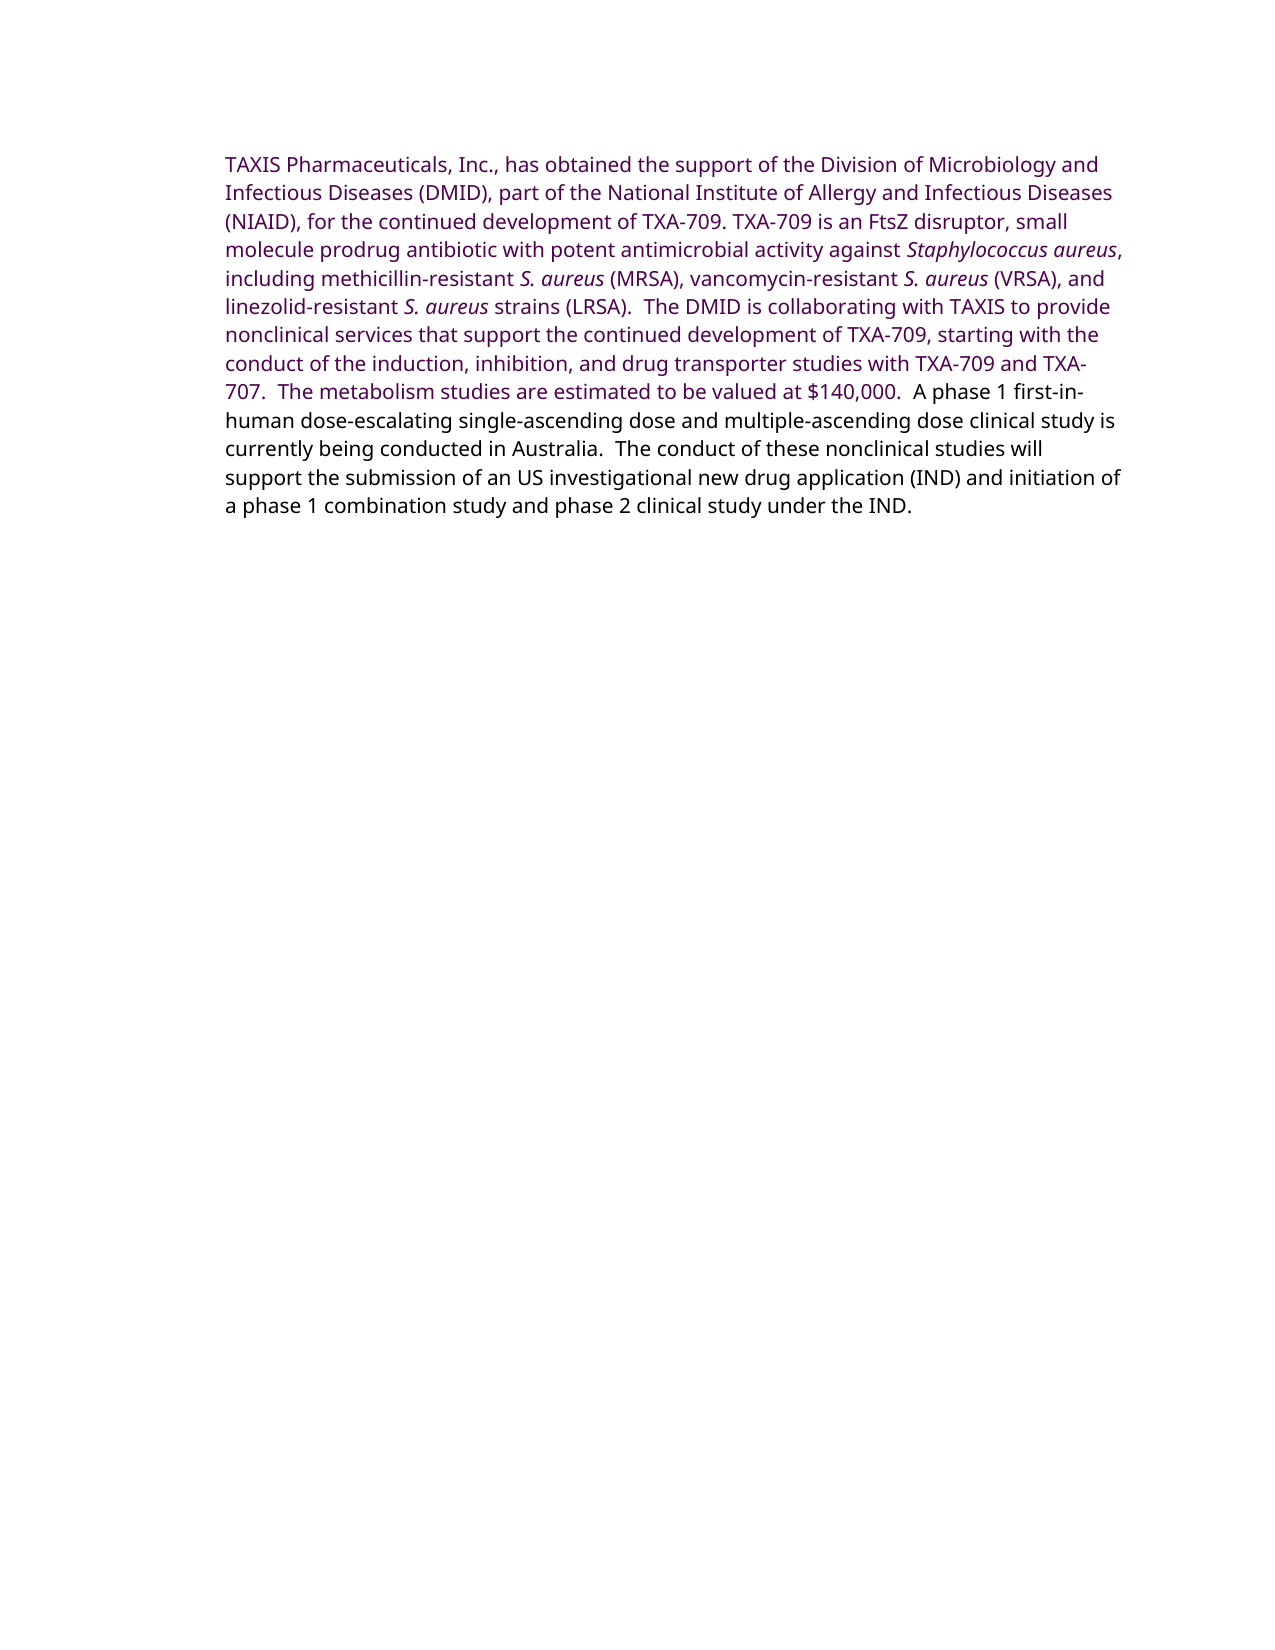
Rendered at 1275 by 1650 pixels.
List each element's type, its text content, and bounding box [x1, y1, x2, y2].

text TAXIS Pharmaceuticals, Inc., has obtained the support of the Division of Microbiology and Infectious Diseases (DMID), part of the National Institute of Allergy and Infectious Diseases (NIAID), for the continued development of TXA-709. TXA-709 is an FtsZ disruptor, small molecule prodrug antibiotic with potent antimicrobial activity against Staphylococcus aureus, including methicillin-resistant S. aureus (MRSA), vancomycin-resistant S. aureus (VRSA), and linezolid-resistant S. aureus strains (LRSA). The DMID is collaborating with TAXIS to provide nonclinical services that support the continued development of TXA-709, starting with the conduct of the induction, inhibition, and drug transporter studies with TXA-709 and TXA-707. The metabolism studies are estimated to be valued at $140,000. A phase 1 first-in-human dose-escalating single-ascending dose and multiple-ascending dose clinical study is currently being conducted in Australia. The conduct of these nonclinical studies will support the submission of an US investigational new drug application (IND) and initiation of a phase 1 combination study and phase 2 clinical study under the IND. [225, 150, 1125, 520]
